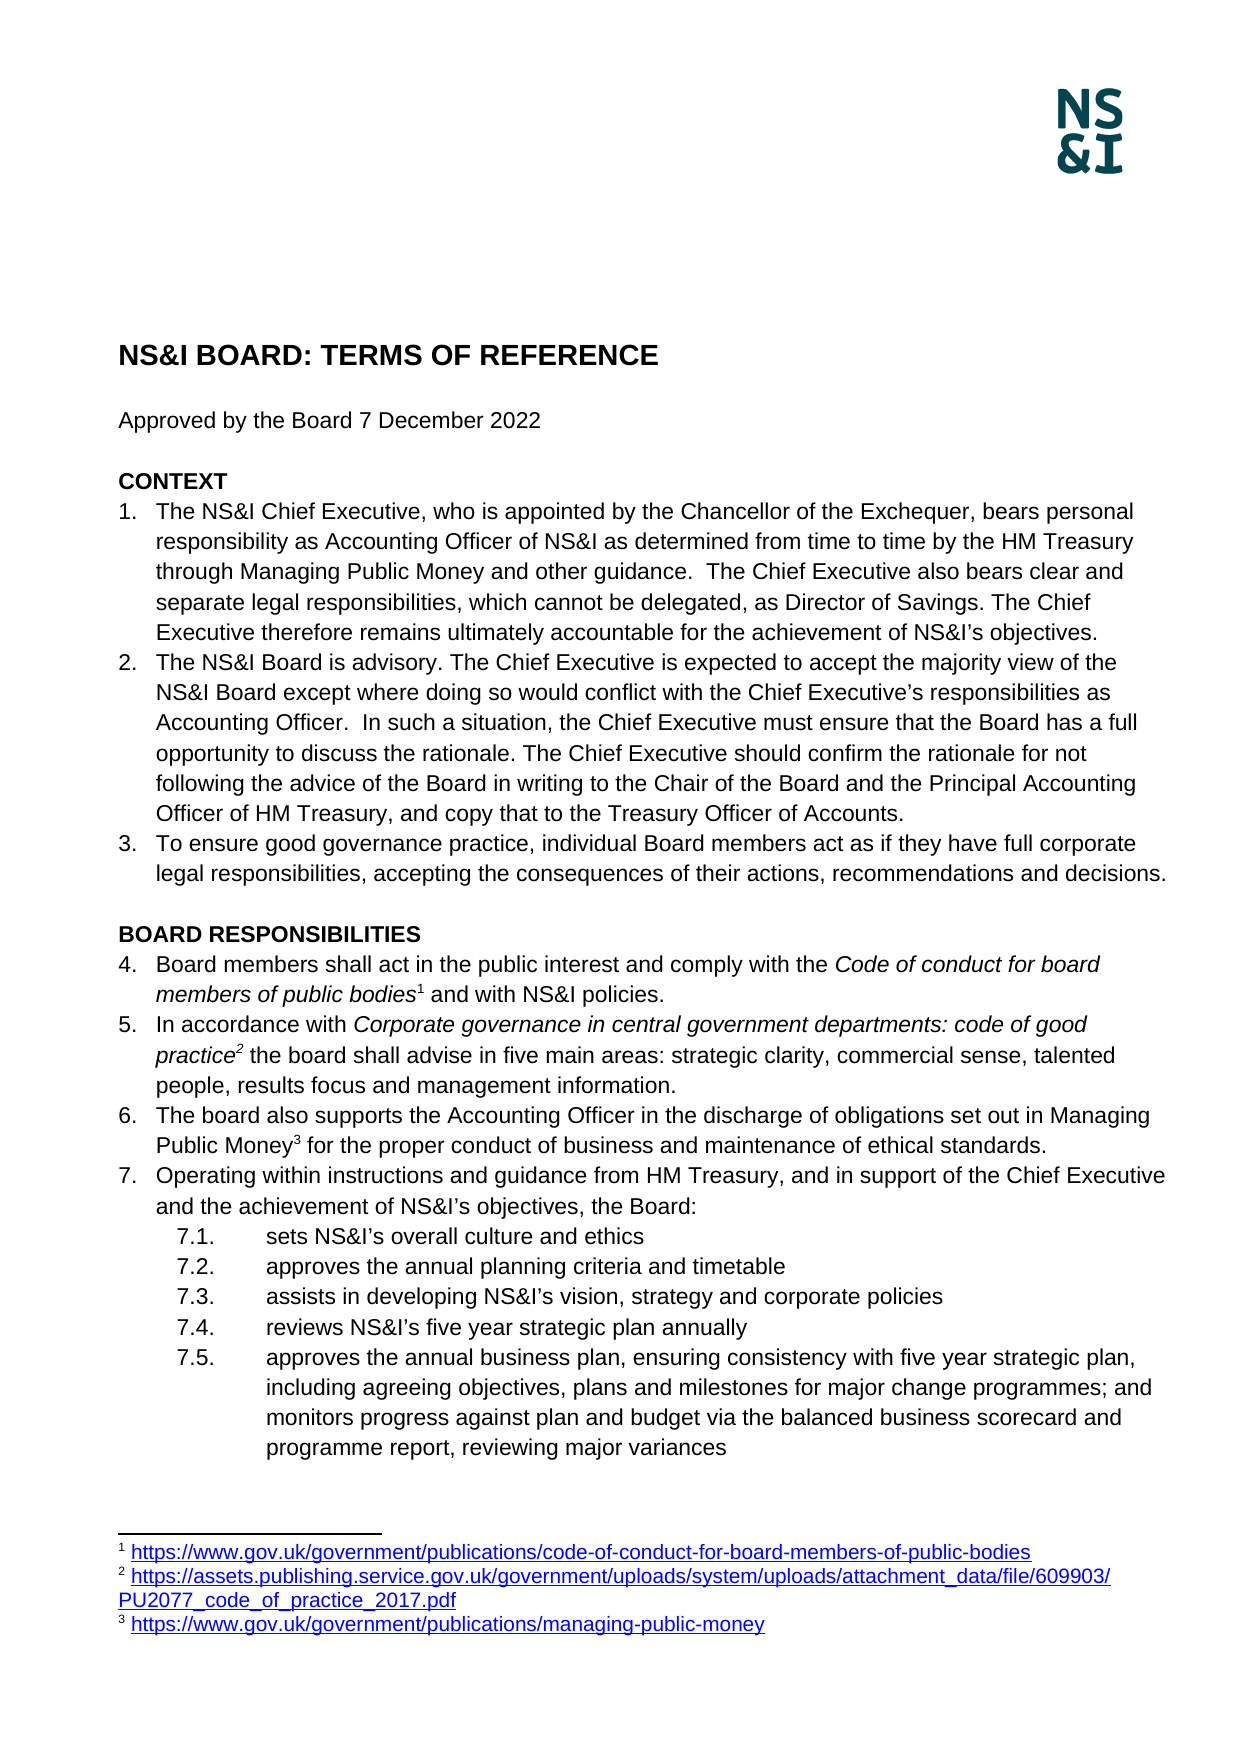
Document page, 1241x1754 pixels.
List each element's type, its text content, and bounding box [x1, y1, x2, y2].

text CONTEXT [118, 468, 1169, 494]
list reviews NS&I’s five year strategic plan annually [176, 1313, 1169, 1340]
list The NS&I Board is advisory. The Chief Executive is expected to accept the majority view of the NS&I Board except where doing so would conflict with the Chief Executive’s responsibilities as Accounting Officer. In such a situation, the Chief Executive must ensure that the Board has a full opportunity to discuss the rationale. The Chief Executive should confirm the rationale for not following the advice of the Board in writing to the Chair of the Board and the Principal Accounting Officer of HM Treasury, and copy that to the Treasury Officer of Accounts. [118, 649, 1169, 826]
list assists in developing NS&I’s vision, strategy and corporate policies [176, 1283, 1169, 1309]
text Approved by the Board 7 December 2022 [118, 407, 1169, 433]
picture [1057, 88, 1123, 174]
list Board members shall act in the public interest and comply with the Code of conduct for board members of public bodies and with NS&I policies. [118, 951, 1169, 1007]
text BOARD RESPONSIBILITIES [118, 921, 1169, 947]
list approves the annual planning criteria and timetable [176, 1253, 1169, 1279]
list To ensure good governance practice, individual Board members act as if they have full corporate legal responsibilities, accepting the consequences of their actions, recommendations and decisions. [118, 830, 1169, 887]
list The board also supports the Accounting Officer in the discharge of obligations set out in Managing Public Money for the proper conduct of business and maintenance of ethical standards. [118, 1102, 1169, 1158]
list In accordance with Corporate governance in central government departments: code of good practice the board shall advise in five main areas: strategic clarity, commercial sense, talented people, results focus and management information. [118, 1011, 1169, 1098]
text NS&I BOARD: TERMS OF REFERENCE [118, 338, 1169, 372]
list The NS&I Chief Executive, who is appointed by the Chancellor of the Exchequer, bears personal responsibility as Accounting Officer of NS&I as determined from time to time by the HM Treasury through Managing Public Money and other guidance. The Chief Executive also bears clear and separate legal responsibilities, which cannot be delegated, as Director of Savings. The Chief Executive therefore remains ultimately accountable for the achievement of NS&I’s objectives. [118, 498, 1169, 645]
list Operating within instructions and guidance from HM Treasury, and in support of the Chief Executive and the achievement of NS&I’s objectives, the Board: [118, 1162, 1169, 1219]
list approves the annual business plan, ensuring consistency with five year strategic plan, including agreeing objectives, plans and milestones for major change programmes; and monitors progress against plan and budget via the balanced business scorecard and programme report, reviewing major variances [176, 1344, 1169, 1461]
list sets NS&I’s overall culture and ethics [176, 1223, 1169, 1249]
